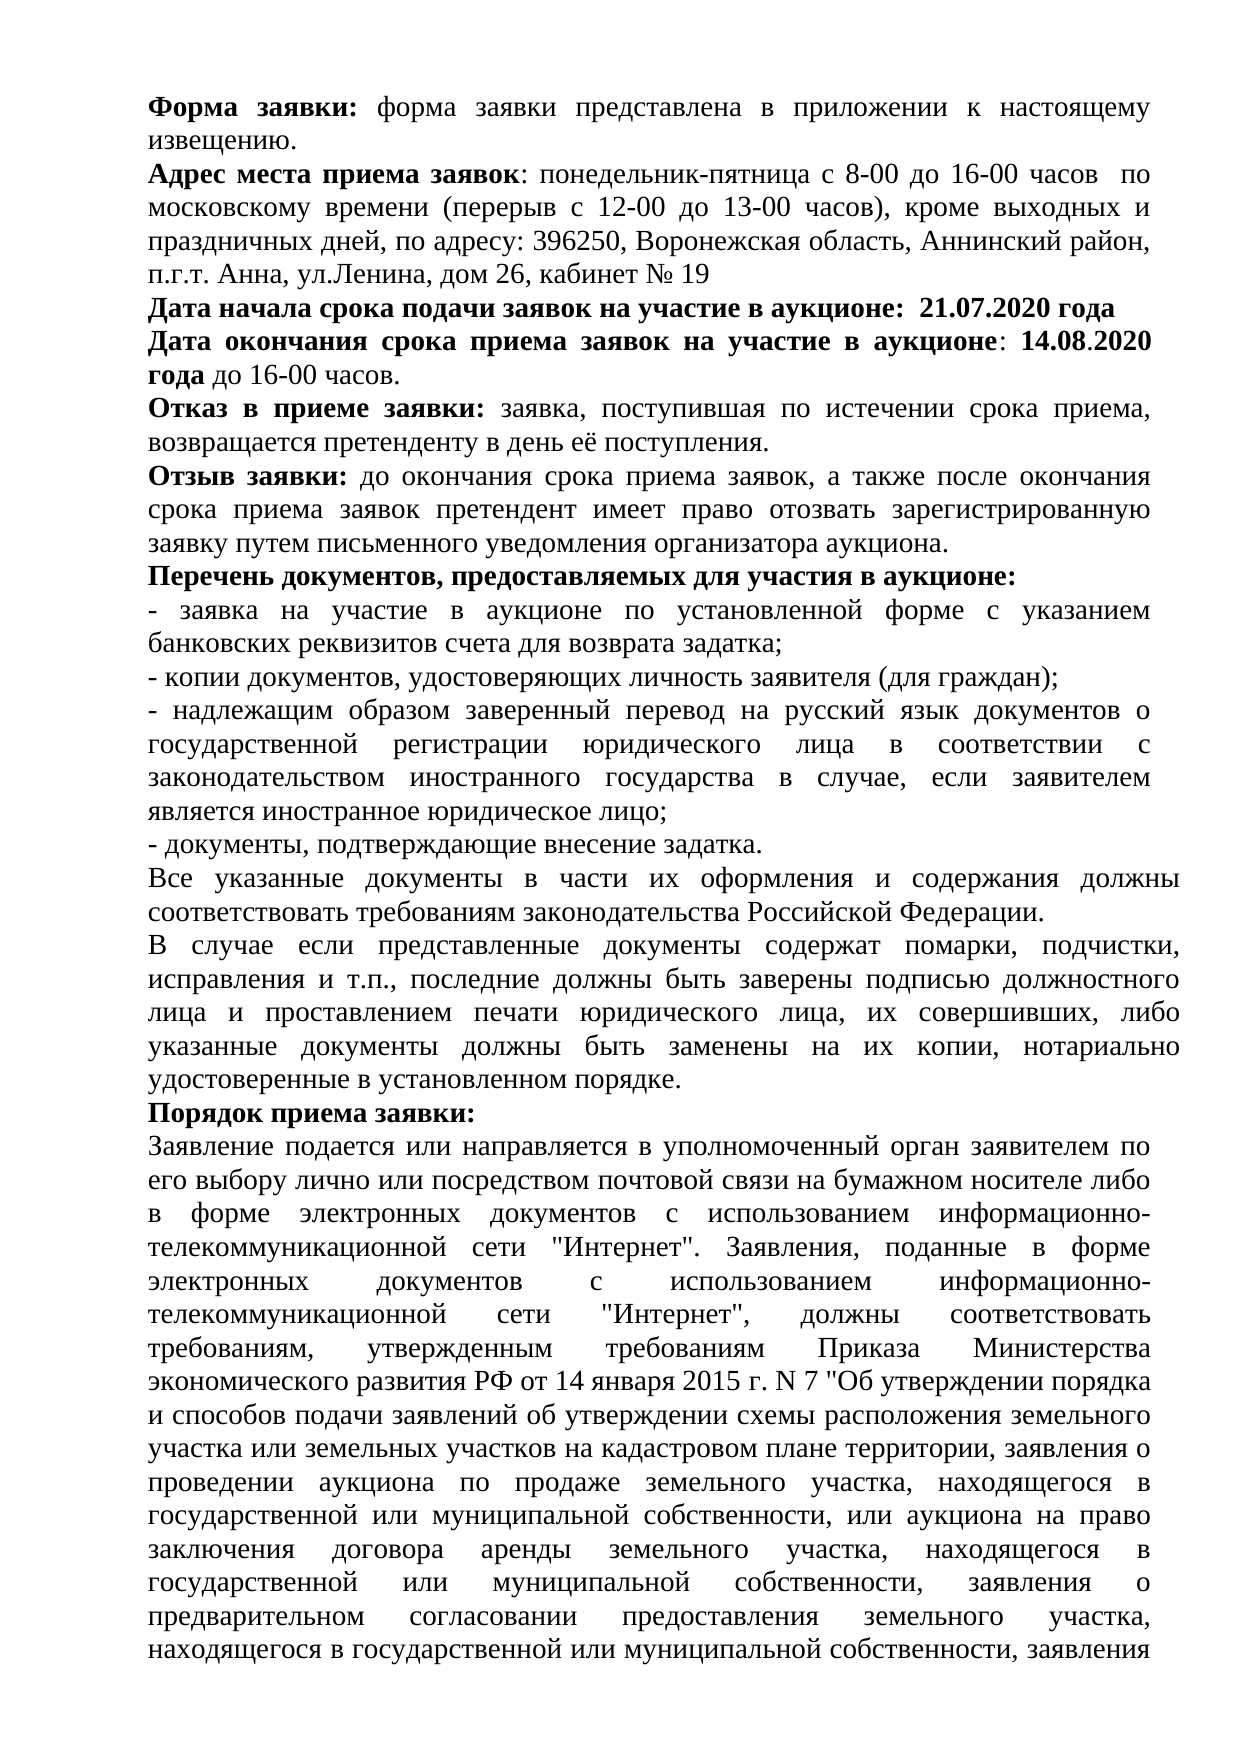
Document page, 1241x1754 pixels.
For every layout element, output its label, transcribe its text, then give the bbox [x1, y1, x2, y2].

text - копии документов, удостоверяющих личность заявителя (для граждан); [148, 659, 1152, 692]
text Все указанные документы в части их оформления и содержания должны соответствовать требованиям законодательства Российской Федерации. [148, 860, 1181, 927]
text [148, 1128, 1152, 1665]
text - заявка на участие в аукционе по установленной форме с указанием банковских реквизитов счета для возврата задатка; [148, 592, 1152, 659]
text Отказ в приеме заявки: заявка, поступившая по истечении срока приема, возвращается претенденту в день её поступления. [148, 391, 1152, 458]
text Дата окончания срока приема заявок на участие в аукционе: 14.08.2020 года до 16-00 часов. [148, 323, 1152, 391]
text Порядок приема заявки: [148, 1095, 1152, 1128]
text Адрес места приема заявок: понедельник-пятница с 8-00 до 16-00 часов по московскому времени (перерыв с 12-00 до 13-00 часов), кроме выходных и праздничных дней, по адресу: 396250, Воронежская область, Аннинский район, п.г.т. Анна, ул.Ленина, дом 26, кабинет № 19 [148, 156, 1152, 290]
text - надлежащим образом заверенный перевод на русский язык документов о государственной регистрации юридического лица в соответствии с законодательством иностранного государства в случае, если заявителем является иностранное юридическое лицо; [148, 692, 1152, 827]
text В случае если представленные документы содержат помарки, подчистки, исправления и т.п., последние должны быть заверены подписью должностного лица и проставлением печати юридического лица, их совершивших, либо указанные документы должны быть заменены на их копии, нотариально удостоверенные в установленном порядке. [148, 927, 1181, 1095]
text Отзыв заявки: до окончания срока приема заявок, а также после окончания срока приема заявок претендент имеет право отозвать зарегистрированную заявку путем письменного уведомления организатора аукциона. [148, 458, 1152, 558]
text Форма заявки: форма заявки представлена в приложении к настоящему извещению. [148, 89, 1152, 156]
text Дата начала срока подачи заявок на участие в аукционе: 21.07.2020 года [148, 290, 1152, 323]
text - документы, подтверждающие внесение задатка. [148, 827, 1152, 860]
text Перечень документов, предоставляемых для участия в аукционе: [148, 558, 1152, 592]
